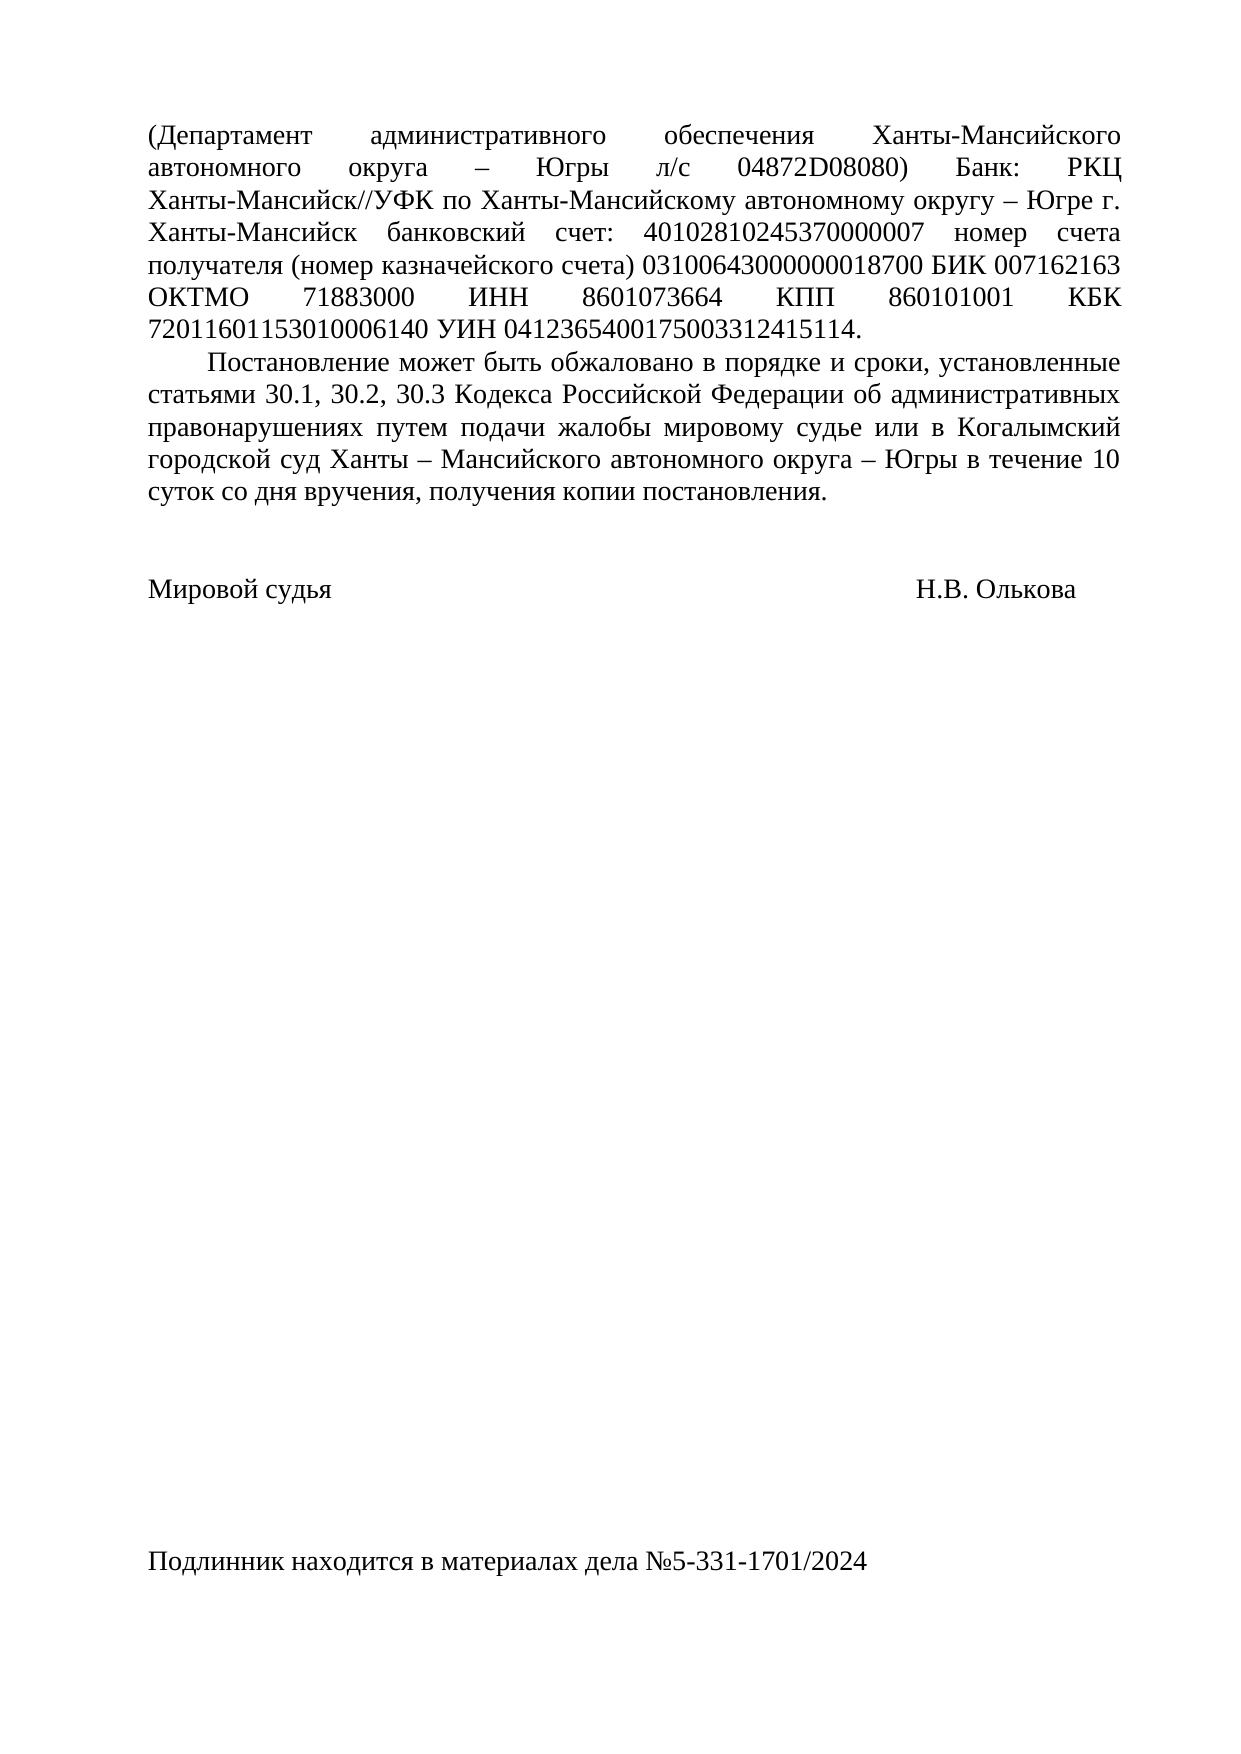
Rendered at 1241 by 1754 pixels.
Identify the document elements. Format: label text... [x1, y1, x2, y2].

text Подлинник находится в материалах дела №5-331-1701/2024 [148, 1543, 1122, 1576]
text Мировой судья Н.В. Олькова [148, 572, 1122, 604]
text Постановление может быть обжаловано в порядке и сроки, установленные статьями 30.1, 30.2, 30.3 Кодекса Российской Федерации об административных правонарушениях путем подачи жалобы мировому судье или в Когалымский городской суд Ханты – Мансийского автономного округа – Югры в течение 10 суток со дня вручения, получения копии постановления. [148, 345, 1122, 507]
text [148, 118, 1122, 345]
